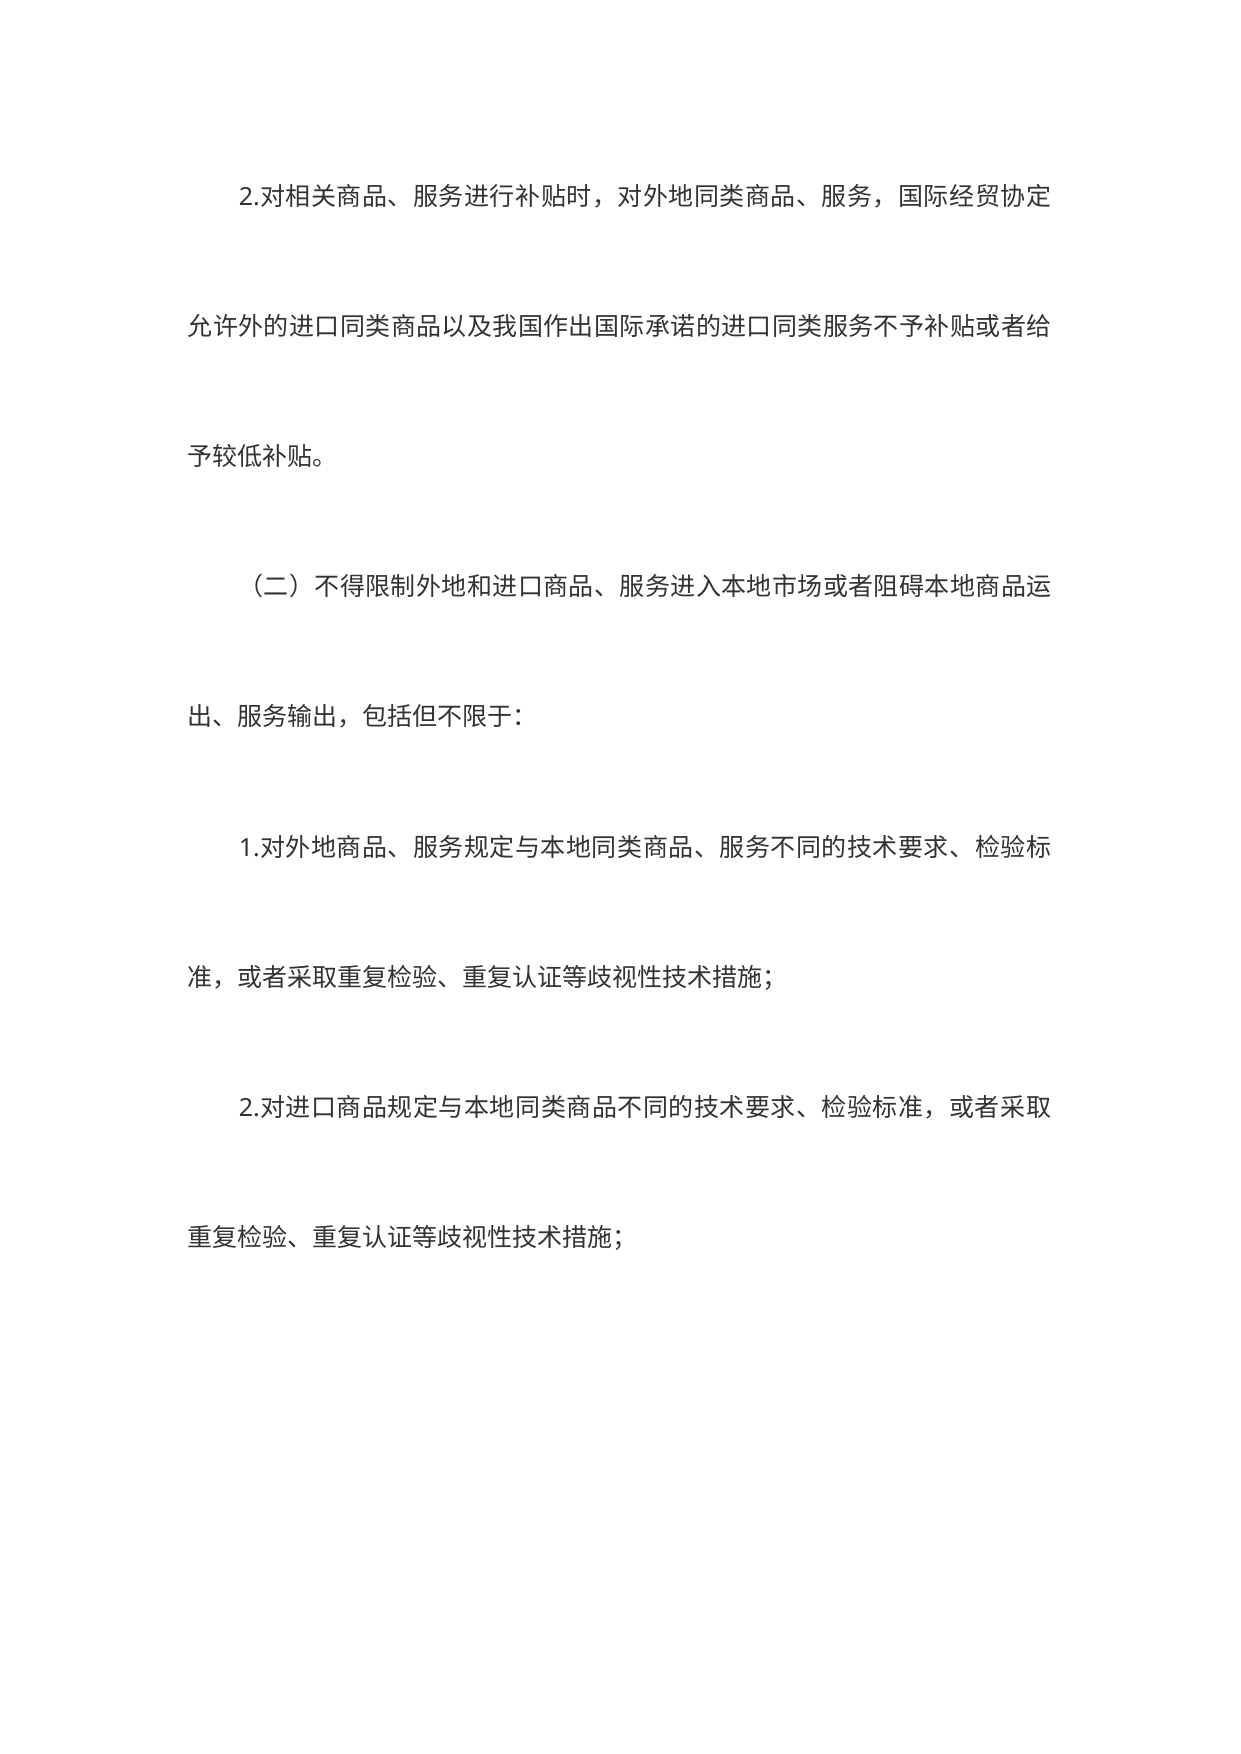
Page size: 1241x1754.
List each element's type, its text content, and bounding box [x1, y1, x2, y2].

text （二）不得限制外地和进口商品、服务进入本地市场或者阻碍本地商品运出、服务输出，包括但不限于： [187, 552, 1053, 747]
text 2.对相关商品、服务进行补贴时，对外地同类商品、服务，国际经贸协定允许外的进口同类商品以及我国作出国际承诺的进口同类服务不予补贴或者给予较低补贴。 [187, 162, 1053, 487]
text 2.对进口商品规定与本地同类商品不同的技术要求、检验标准，或者采取重复检验、重复认证等歧视性技术措施； [187, 1073, 1053, 1268]
text 1.对外地商品、服务规定与本地同类商品、服务不同的技术要求、检验标准，或者采取重复检验、重复认证等歧视性技术措施； [187, 813, 1053, 1008]
